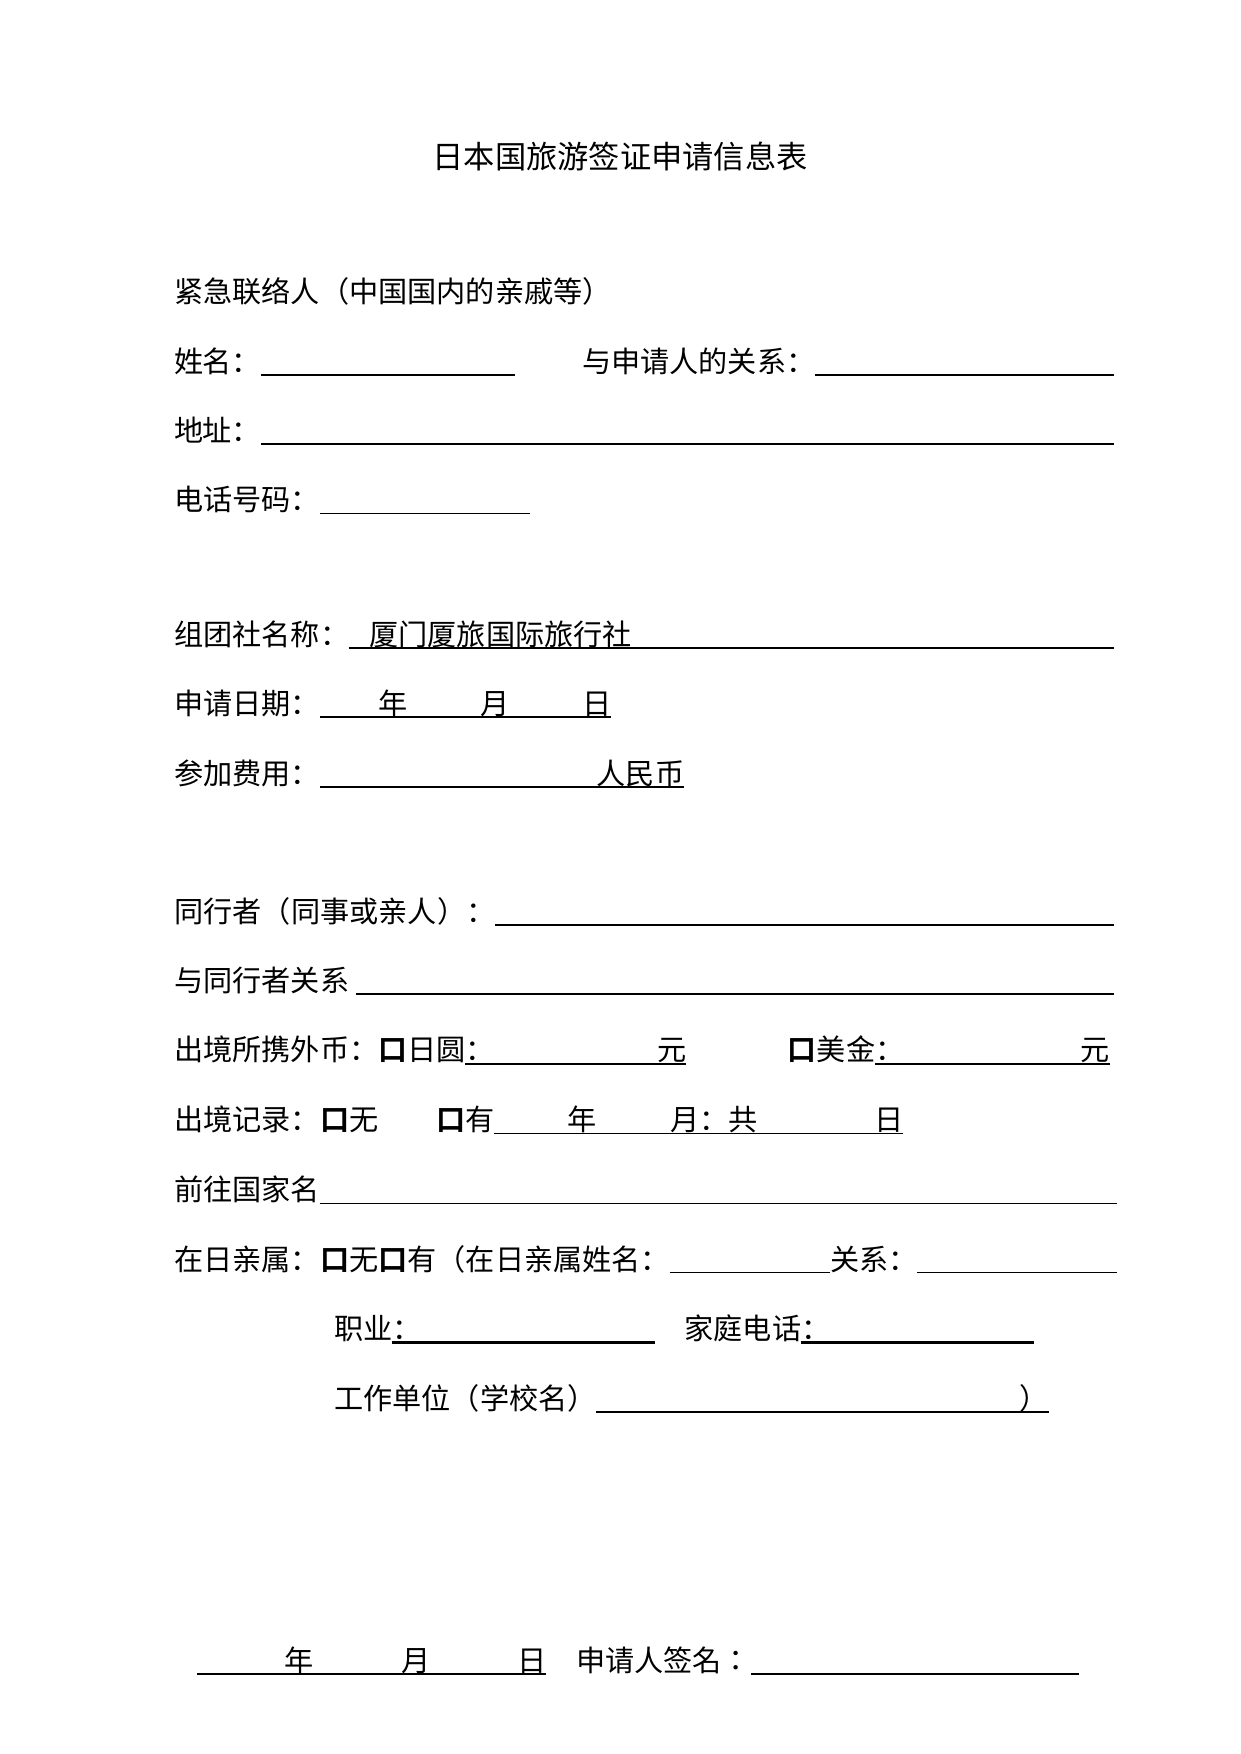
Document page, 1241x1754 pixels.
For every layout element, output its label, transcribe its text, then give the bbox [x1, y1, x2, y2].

text 出境所携外币：口日圆： 元 口美金： 元 [174, 1027, 1128, 1069]
text 同行者（同事或亲人）： [174, 888, 1128, 931]
text 参加费用： 人民币 [174, 751, 1128, 793]
text 出境记录：口无 口有 年 月：共 日 [174, 1097, 1128, 1139]
text 紧急联络人（中国国内的亲戚等） [174, 268, 1128, 311]
text 电话号码： [174, 477, 1128, 519]
text 职业： 家庭电话： [334, 1305, 1128, 1348]
text 在日亲属：口无口有（在日亲属姓名： 关系： [174, 1236, 1128, 1278]
text 组团社名称： 厦门厦旅国际旅行社 [174, 611, 1128, 653]
text 与同行者关系 [174, 958, 1128, 1000]
text 姓名： 与申请人的关系： [174, 338, 1128, 381]
text 年 月 日 申请人签名： [197, 1640, 1128, 1680]
text 地址： [174, 408, 1128, 450]
text 申请日期： 年 月 日 [174, 680, 1128, 723]
text 日本国旅游签证申请信息表 [432, 137, 1128, 176]
text 前往国家名 [174, 1167, 1128, 1209]
text 工作单位（学校名） ） [334, 1375, 1128, 1418]
